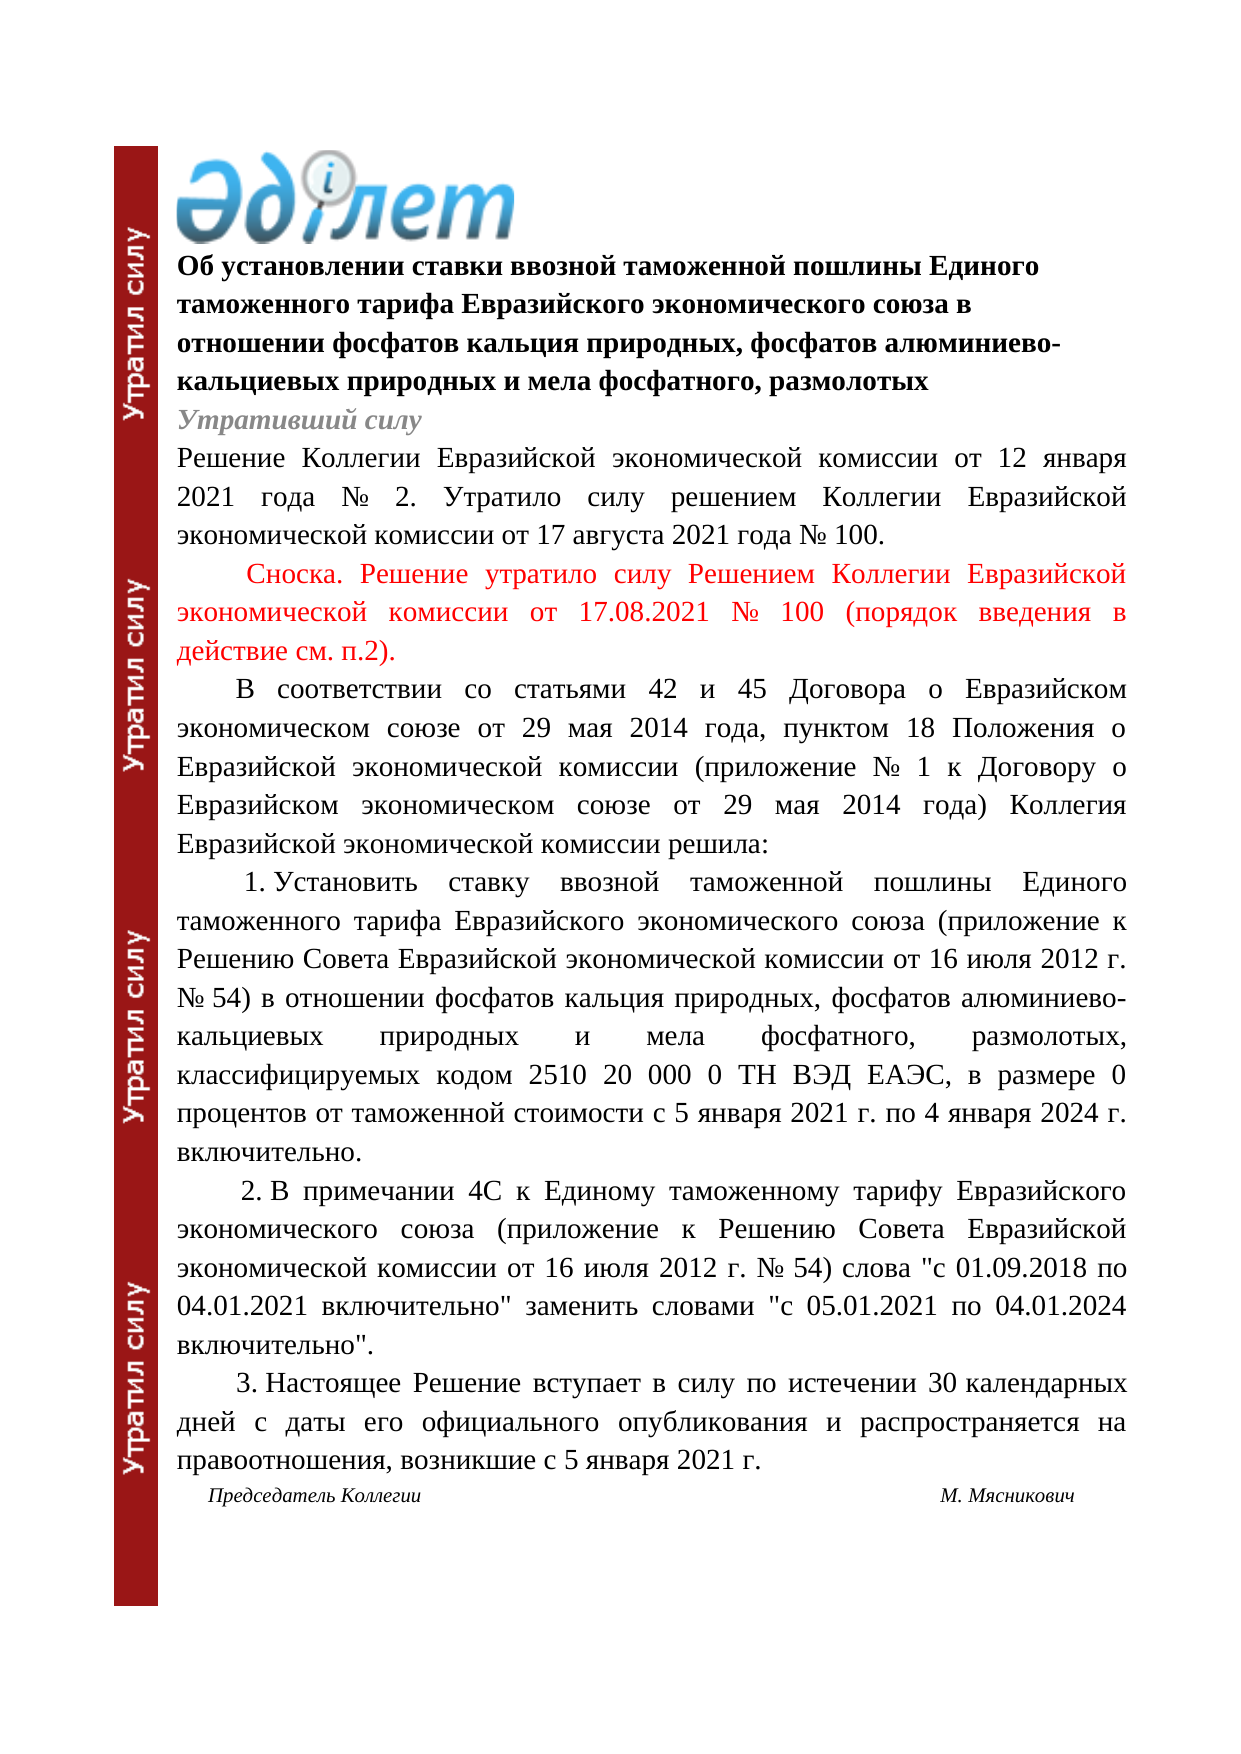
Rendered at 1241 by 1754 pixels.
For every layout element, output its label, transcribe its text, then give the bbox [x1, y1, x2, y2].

picture [176, 150, 515, 244]
picture [114, 1360, 158, 1365]
picture [114, 1574, 158, 1606]
text В соответствии со статьями 42 и 45 Договора о Евразийском экономическом союзе от 29 мая 2014 года, пунктом 18 Положения о Евразийской экономической комиссии (приложение № 1 к Договору о Евразийском экономическом союзе от 29 мая 2014 года) Коллегия Евразийской экономической комиссии решила: [112, 672, 1128, 859]
picture [114, 146, 158, 248]
text 1. Установить ставку ввозной таможенной пошлины Единого таможенного тарифа Евразийского экономического союза (приложение к Решению Совета Евразийской экономической комиссии от 16 июля 2012 г. № 54) в отношении фосфатов кальция природных, фосфатов алюминиево-кальциевых природных и мела фосфатного, размолотых, классифицируемых кодом 2510 20 000 0 ТН ВЭД ЕАЭС, в размере 0 процентов от таможенной стоимости с 5 января 2021 г. по 4 января 2024 г. включительно. [112, 864, 1128, 1168]
text 3. Настоящее Решение вступает в силу по истечении 30 календарных дней с даты его официального опубликования и распространяется на правоотношения, возникшие с 5 января 2021 г. [112, 1365, 1128, 1476]
picture [114, 397, 158, 402]
text Об установлении ставки ввозной таможенной пошлины Единого таможенного тарифа Евразийского экономического союза в отношении фосфатов кальция природных, фосфатов алюминиево-кальциевых природных и мела фосфатного, размолотых [112, 248, 1128, 397]
picture [114, 1476, 158, 1481]
picture [114, 859, 158, 864]
picture [114, 667, 158, 672]
table_header Председатель Коллегии Евразийской экономической комиссии [101, 1481, 939, 1574]
picture [114, 435, 158, 440]
text Утративший силу [112, 402, 1128, 435]
picture [114, 1168, 158, 1173]
text Сноска. Решение утратило силу Решением Коллегии Евразийской экономической комиссии от 17.08.2021 № 100 (порядок введения в действие см. п.2). [112, 556, 1128, 667]
picture [114, 551, 158, 556]
text 2. В примечании 4С к Единому таможенному тарифу Евразийского экономического союза (приложение к Решению Совета Евразийской экономической комиссии от 16 июля 2012 г. № 54) слова "с 01.09.2018 по 04.01.2021 включительно" заменить словами "с 05.01.2021 по 04.01.2024 включительно". [112, 1173, 1128, 1360]
table_header М. Мясникович [939, 1481, 1240, 1574]
text Решение Коллегии Евразийской экономической комиссии от 12 января 2021 года № 2. Утратило силу решением Коллегии Евразийской экономической комиссии от 17 августа 2021 года № 100. [112, 440, 1128, 551]
